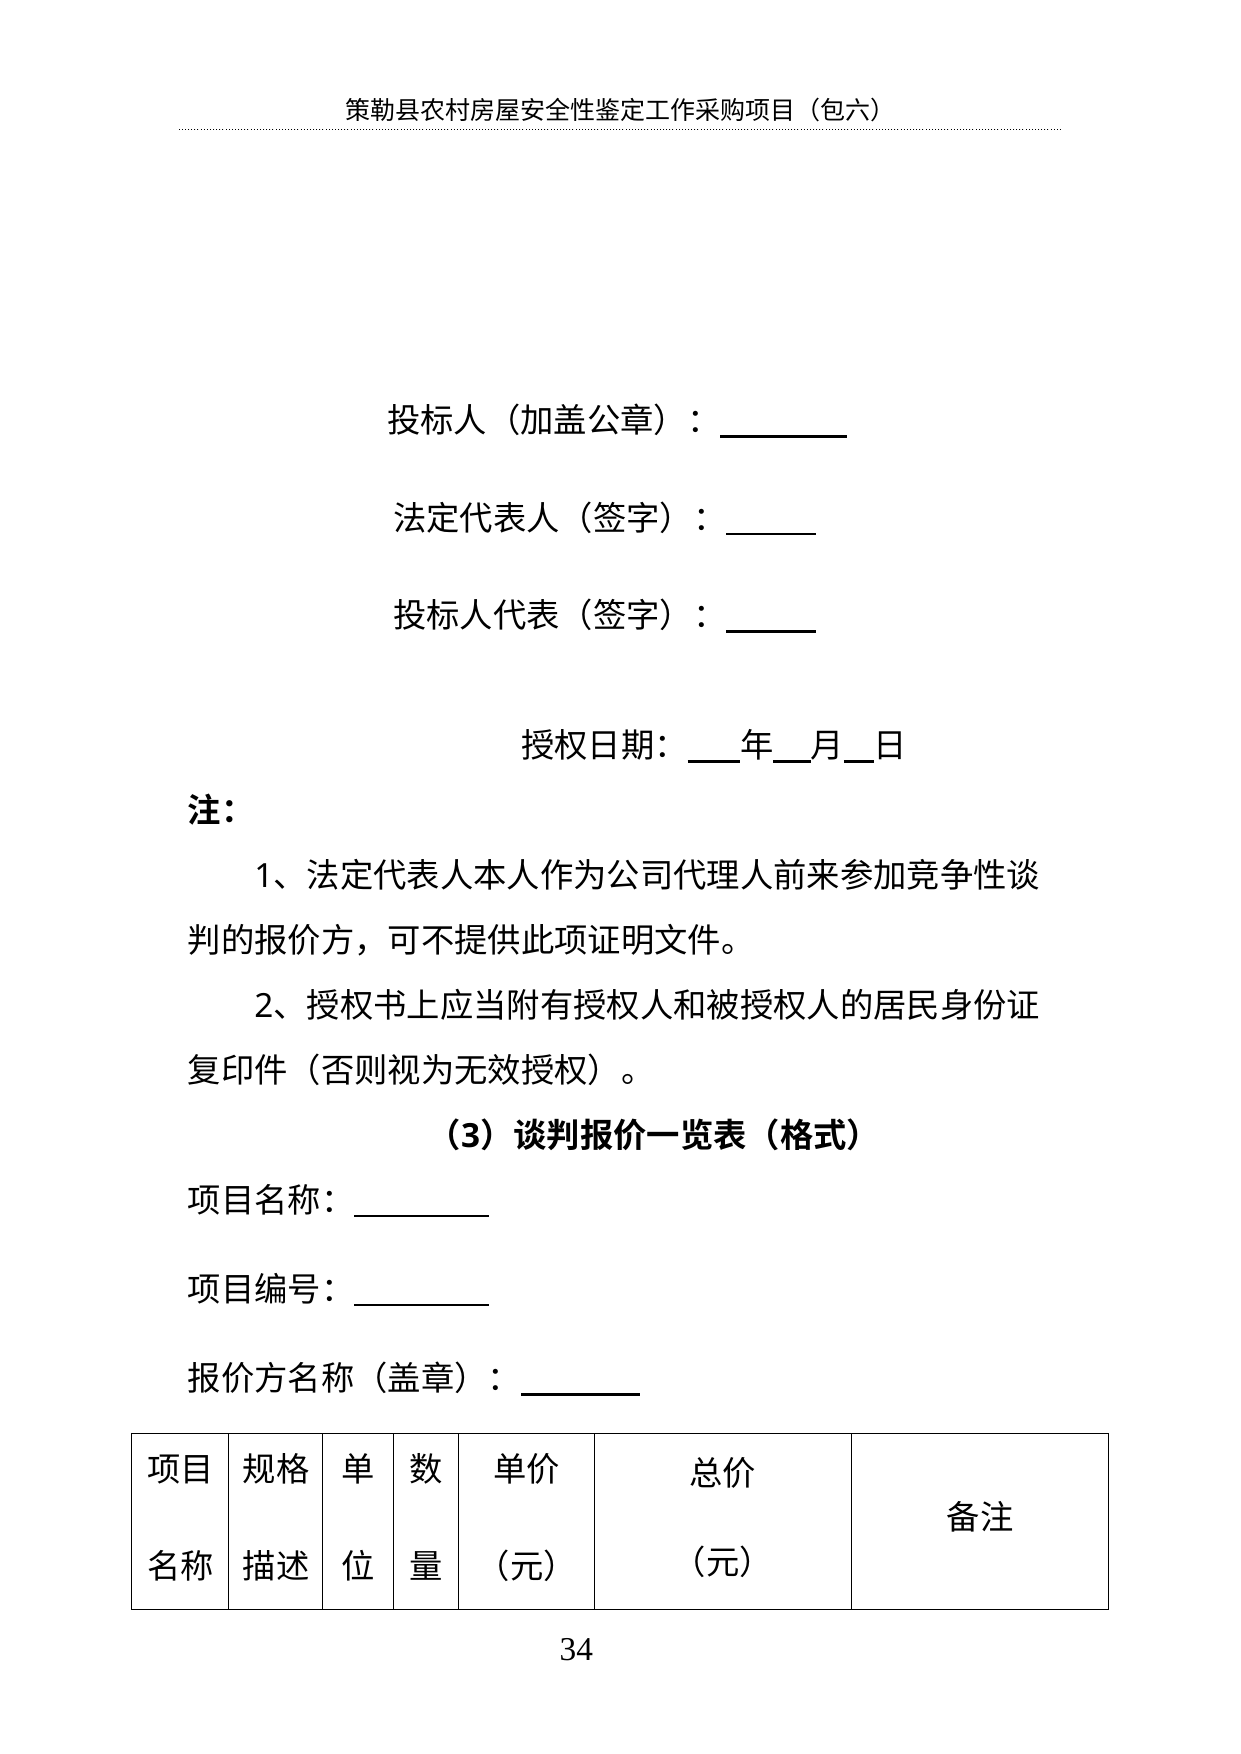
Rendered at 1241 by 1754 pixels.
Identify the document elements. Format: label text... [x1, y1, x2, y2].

table_header 规格描述 [229, 1434, 322, 1609]
table_header 单价（元） [459, 1434, 594, 1609]
text 法定代表人（签字）： [187, 483, 1053, 548]
text 注： [187, 776, 1053, 841]
table_header 备注 [852, 1434, 1108, 1609]
table_header 项目名称 [132, 1434, 228, 1609]
text 报价方名称（盖章）： [187, 1344, 1053, 1409]
table_header 数量 [394, 1434, 458, 1609]
text 授权日期： 年 月 日 [187, 711, 1053, 776]
text 2、授权书上应当附有授权人和被授权人的居民身份证复印件（否则视为无效授权）。 [187, 971, 1053, 1101]
table_header 单位 [323, 1434, 393, 1609]
text 投标人（加盖公章）： [187, 386, 1053, 451]
text （3）谈判报价一览表（格式） [187, 1101, 1053, 1166]
text 项目编号： [187, 1255, 1053, 1320]
text 项目名称： [187, 1166, 1053, 1231]
text 投标人代表（签字）： [187, 581, 1053, 646]
text 1、法定代表人本人作为公司代理人前来参加竞争性谈判的报价方，可不提供此项证明文件。 [187, 841, 1053, 971]
table_header 总价 （元） [595, 1434, 851, 1609]
